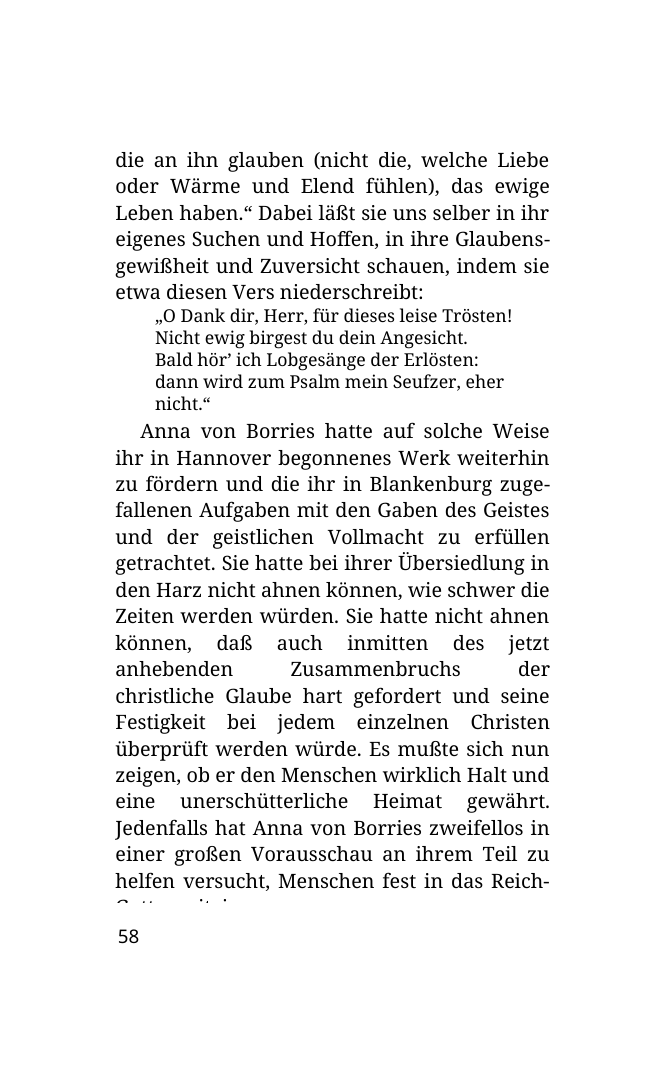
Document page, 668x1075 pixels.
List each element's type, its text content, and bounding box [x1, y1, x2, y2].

text dann wird zum Psalm mein Seufzer, eher nicht.“ [155, 371, 550, 415]
text 58 [118, 929, 139, 947]
text Anna von Borries hatte auf solche Weise ihr in Hannover begonnenes Werk weiterhin zu fördern und die ihr in Blankenburg zugefallenen Aufgaben mit den Gaben des Geistes und der geistlichen Vollmacht zu erfüllen getrachtet. Sie hatte bei ihrer Übersiedlung in den Harz nicht ahnen können, wie schwer die Zeiten werden würden. Sie hatte nicht ahnen können, daß auch inmitten des jetzt anhebenden Zusammenbruchs der christliche Glaube hart gefordert und seine Festigkeit bei jedem einzelnen Christen überprüft werden würde. Es mußte sich nun zeigen, ob er den Menschen wirklich Halt und eine unerschütterliche Heimat gewährt. Jedenfalls hat Anna von Borries zweifellos in einer großen Vorausschau an ihrem Teil zu helfen versucht, Menschen fest in das Reich-Gottes miteinzu [115, 417, 550, 903]
text die an ihn glauben (nicht die, welche Liebe oder Wärme und Elend fühlen), das ewige Leben haben.“ Dabei läßt sie uns selber in ihr eigenes Suchen und Hoffen, in ihre Glaubensgewißheit und Zuversicht schauen, indem sie etwa diesen Vers niederschreibt: [115, 146, 550, 305]
text Bald hör’ ich Lobgesänge der Erlösten: [155, 349, 550, 371]
text „O Dank dir, Herr, für dieses leise Trösten! Nicht ewig birgest du dein Angesicht. [155, 305, 550, 349]
